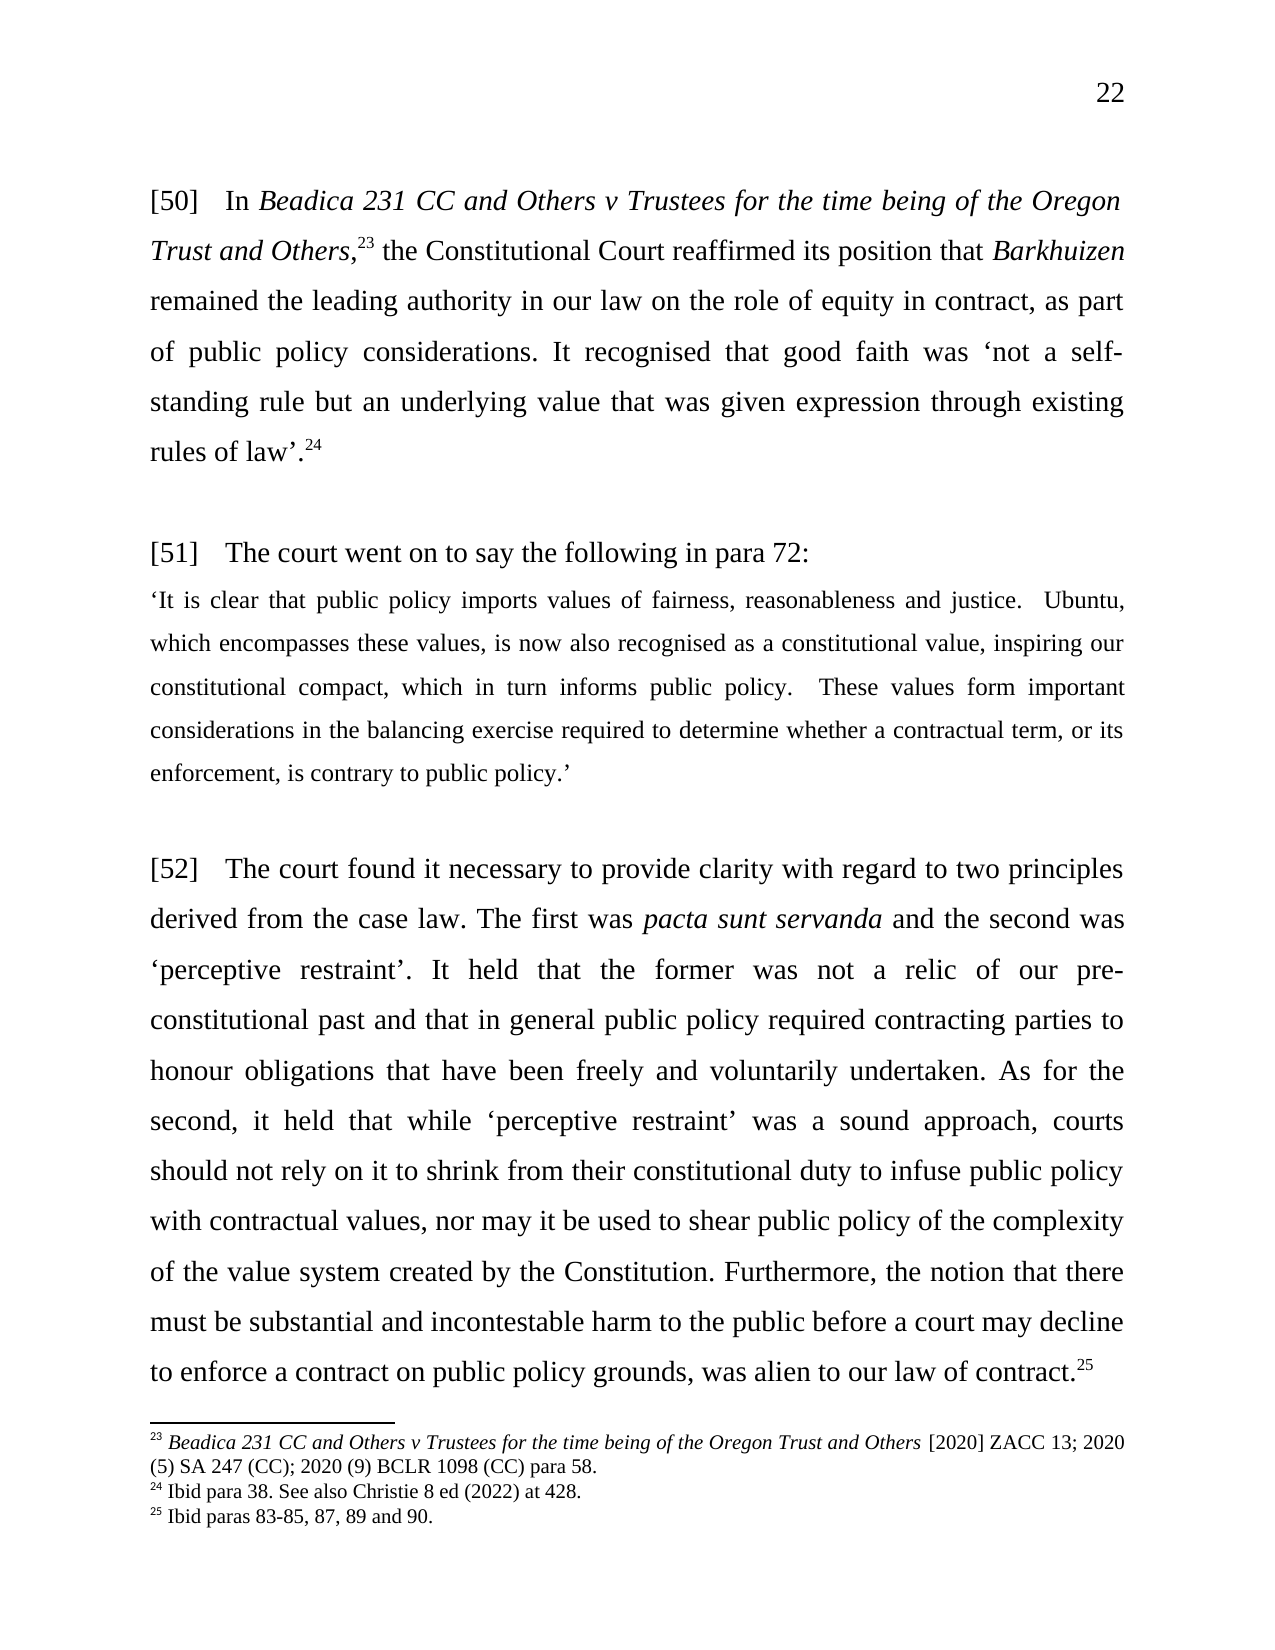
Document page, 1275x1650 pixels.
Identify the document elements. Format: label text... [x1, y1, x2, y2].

subtitle [50] In Beadica 231 CC and Others v Trustees for the time being of the Oregon Trust and Others, the Constitutional Court reaffirmed its position that Barkhuizen remained the leading authority in our law on the role of equity in contract, as part of public policy considerations. It recognised that good faith was ‘not a self-standing rule but an underlying value that was given expression through existing rules of law’. [150, 183, 1125, 468]
text ‘It is clear that public policy imports values of fairness, reasonableness and justice. Ubuntu, which encompasses these values, is now also recognised as a constitutional value, inspiring our constitutional compact, which in turn informs public policy. These values form important considerations in the balancing exercise required to determine whether a contractual term, or its enforcement, is contrary to public policy.’ [150, 585, 1125, 787]
text [51] The court went on to say the following in para 72: [150, 535, 1125, 569]
text [52] The court found it necessary to provide clarity with regard to two principles derived from the case law. The first was pacta sunt servanda and the second was ‘perceptive restraint’. It held that the former was not a relic of our pre-constitutional past and that in general public policy required contracting parties to honour obligations that have been freely and voluntarily undertaken. As for the second, it held that while ‘perceptive restraint’ was a sound approach, courts should not rely on it to shrink from their constitutional duty to infuse public policy with contractual values, nor may it be used to shear public policy of the complexity of the value system created by the Constitution. Furthermore, the notion that there must be substantial and incontestable harm to the public before a court may decline to enforce a contract on public policy grounds, was alien to our law of contract. [150, 851, 1125, 1388]
